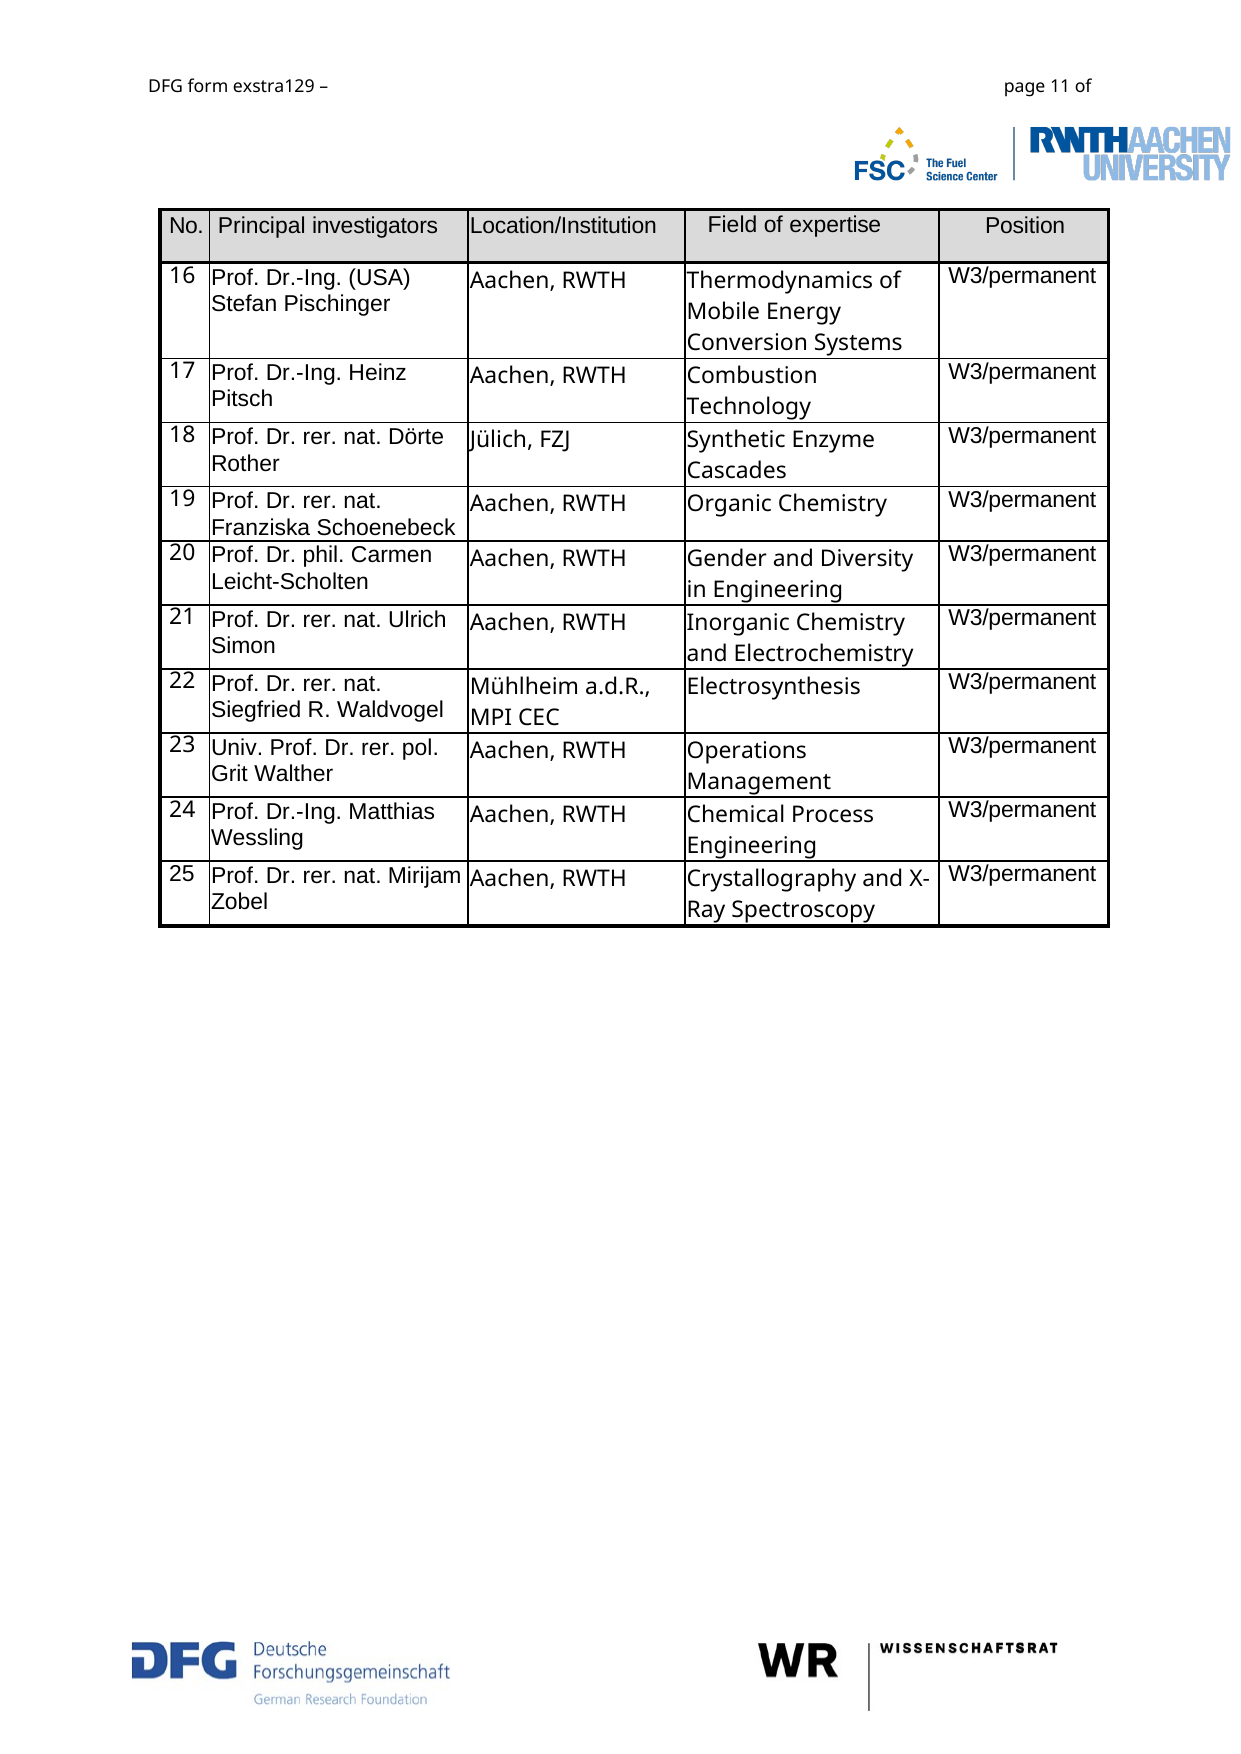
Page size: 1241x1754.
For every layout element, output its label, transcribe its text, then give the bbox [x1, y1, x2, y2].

table_cell Prof. Dr. rer. nat. Franziska Schoenebeck [210, 487, 467, 540]
table_cell Prof. Dr. phil. Carmen Leicht-Scholten [210, 542, 467, 604]
table_cell W3/permanent [940, 734, 1107, 796]
table_cell Aachen, RWTH [469, 359, 684, 422]
table_cell Aachen, RWTH [469, 734, 684, 796]
table_cell W3/permanent [940, 359, 1107, 422]
table_cell W3/permanent [940, 798, 1107, 860]
table_cell Electrosynthesis [686, 670, 938, 732]
table_cell 16 [162, 264, 209, 357]
table_cell Crystallography and X-Ray Spectroscopy [686, 862, 938, 924]
table_cell Aachen, RWTH [469, 487, 684, 540]
table_cell Prof. Dr.-Ing. Matthias Wessling [210, 798, 467, 860]
table_cell 22 [162, 670, 209, 732]
table_cell W3/permanent [940, 423, 1107, 486]
table_cell 20 [162, 542, 209, 604]
table_cell Prof. Dr.-Ing. Heinz Pitsch [210, 359, 467, 422]
table_cell W3/permanent [940, 862, 1107, 924]
table_cell 25 [162, 862, 209, 924]
table_cell W3/permanent [940, 606, 1107, 668]
picture [838, 100, 1241, 207]
table_cell Inorganic Chemistry and Electrochemistry [686, 606, 938, 668]
table_header Principal investigators [210, 211, 467, 261]
table_cell Aachen, RWTH [469, 862, 684, 924]
table_cell Aachen, RWTH [469, 606, 684, 668]
table_cell Aachen, RWTH [469, 798, 684, 860]
table_cell Thermodynamics of Mobile Energy Conversion Systems [686, 264, 938, 357]
table_cell Operations Management [686, 734, 938, 796]
table_cell 24 [162, 798, 209, 860]
table_cell Chemical Process Engineering [686, 798, 938, 860]
table_header No. [162, 211, 209, 261]
picture [131, 1641, 1058, 1712]
table_header Position [940, 211, 1107, 261]
table_cell W3/permanent [940, 670, 1107, 732]
table_cell Combustion Technology [686, 359, 938, 422]
table_cell Jülich, FZJ [469, 423, 684, 486]
table_cell Prof. Dr. rer. nat. Mirijam Zobel [210, 862, 467, 924]
table_cell 23 [162, 734, 209, 796]
table_cell Organic Chemistry [686, 487, 938, 540]
table_cell Univ. Prof. Dr. rer. pol. Grit Walther [210, 734, 467, 796]
table_cell Aachen, RWTH [469, 542, 684, 604]
table_cell Prof. Dr. rer. nat. Ulrich Simon [210, 606, 467, 668]
table_cell Synthetic Enzyme Cascades [686, 423, 938, 486]
table_cell 21 [162, 606, 209, 668]
table_cell Aachen, RWTH [469, 264, 684, 357]
table_cell 19 [162, 487, 209, 540]
table_header Field of expertise [686, 211, 938, 261]
table_cell W3/permanent [940, 542, 1107, 604]
table_cell Prof. Dr.-Ing. (USA) Stefan Pischinger [210, 264, 467, 357]
table_cell 18 [162, 423, 209, 486]
table_cell 17 [162, 359, 209, 422]
table_cell Mühlheim a.d.R., MPI CEC [469, 670, 684, 732]
table_cell Gender and Diversity in Engineering [686, 542, 938, 604]
table_cell Prof. Dr. rer. nat. Dörte Rother [210, 423, 467, 486]
table_cell Prof. Dr. rer. nat. Siegfried R. Waldvogel [210, 670, 467, 732]
table_cell W3/permanent [940, 264, 1107, 357]
table_header Location/Institution [469, 211, 684, 261]
table_cell W3/permanent [940, 487, 1107, 540]
